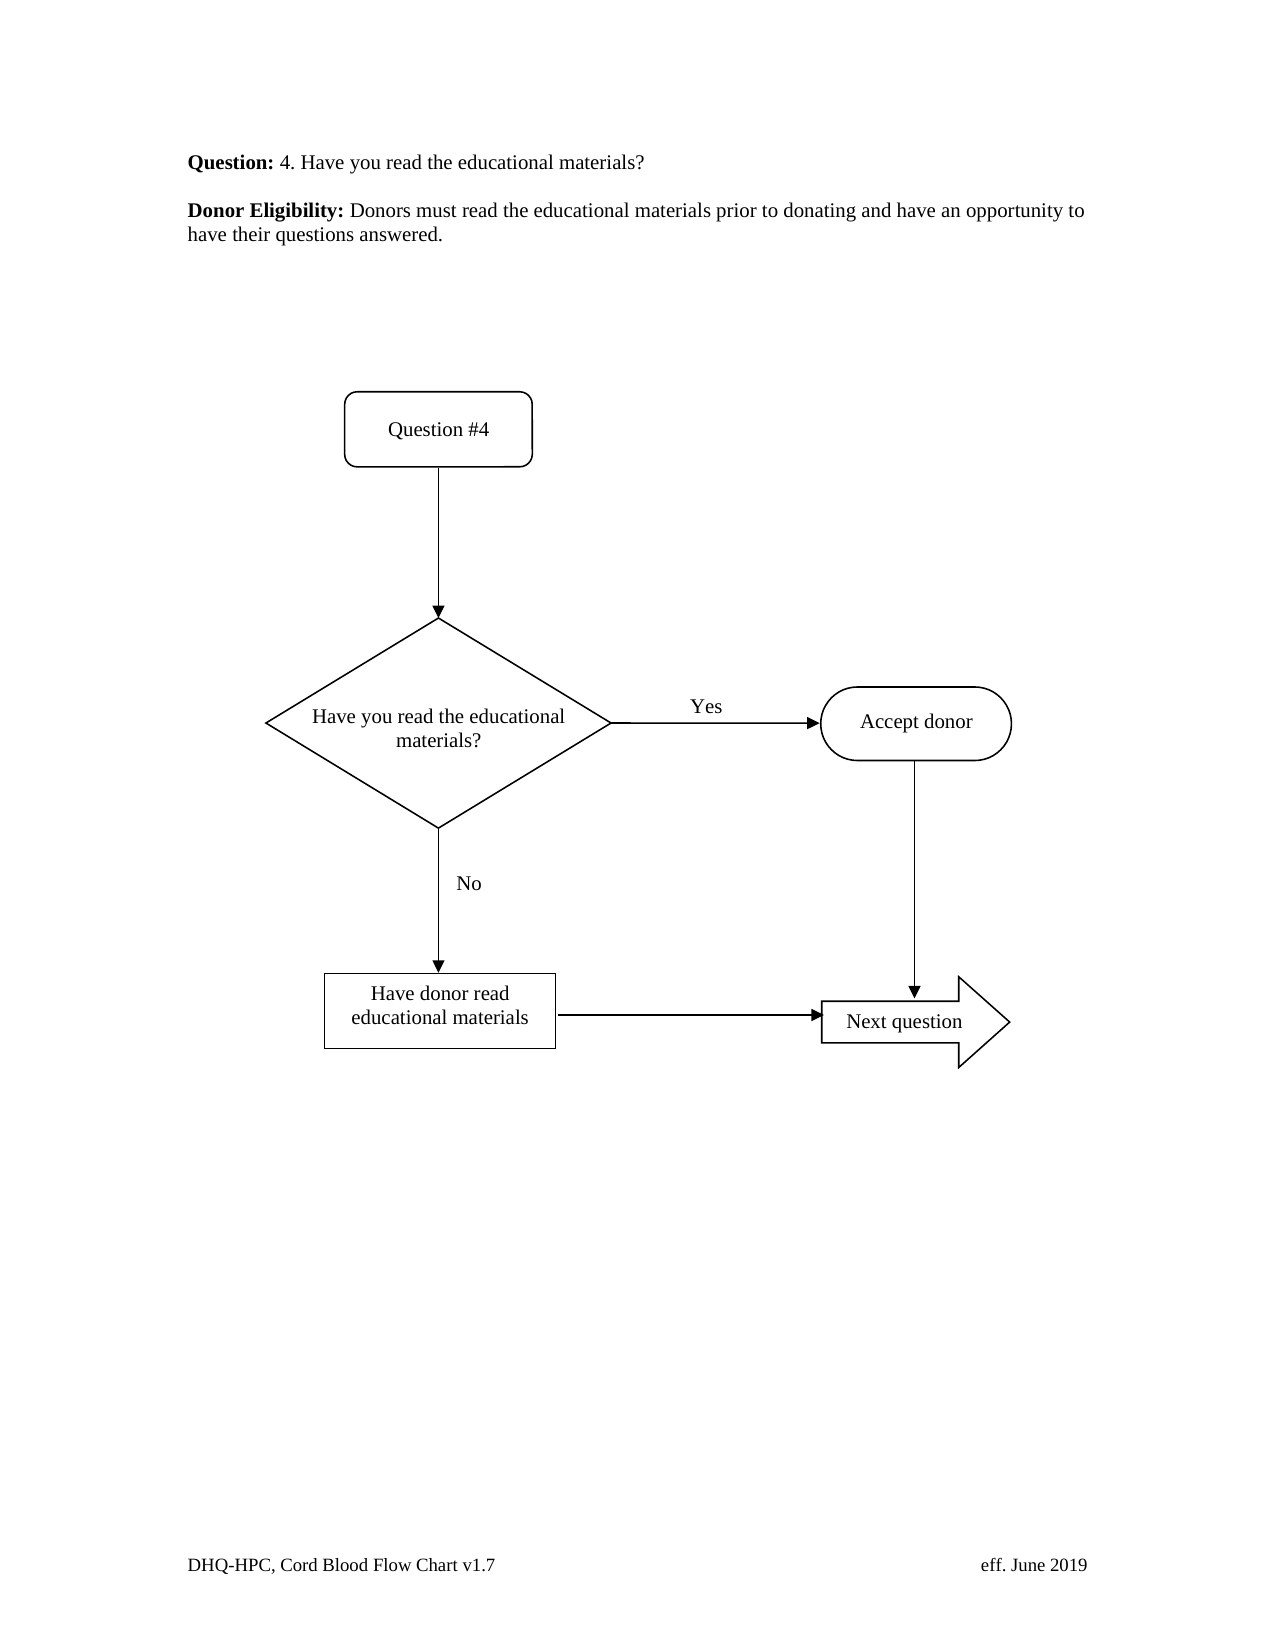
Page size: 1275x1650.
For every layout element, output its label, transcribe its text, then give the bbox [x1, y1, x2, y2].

text Donor Eligibility: Donors must read the educational materials prior to donating and have an opportunity to have their questions answered.Question: 5. In the past 8 weeks, have you had any vaccinations or other shots? [187, 198, 1087, 246]
text ineligible to donate HPC, Cord Blood.Question: 4. Have you read the educational materials? [187, 150, 1087, 174]
